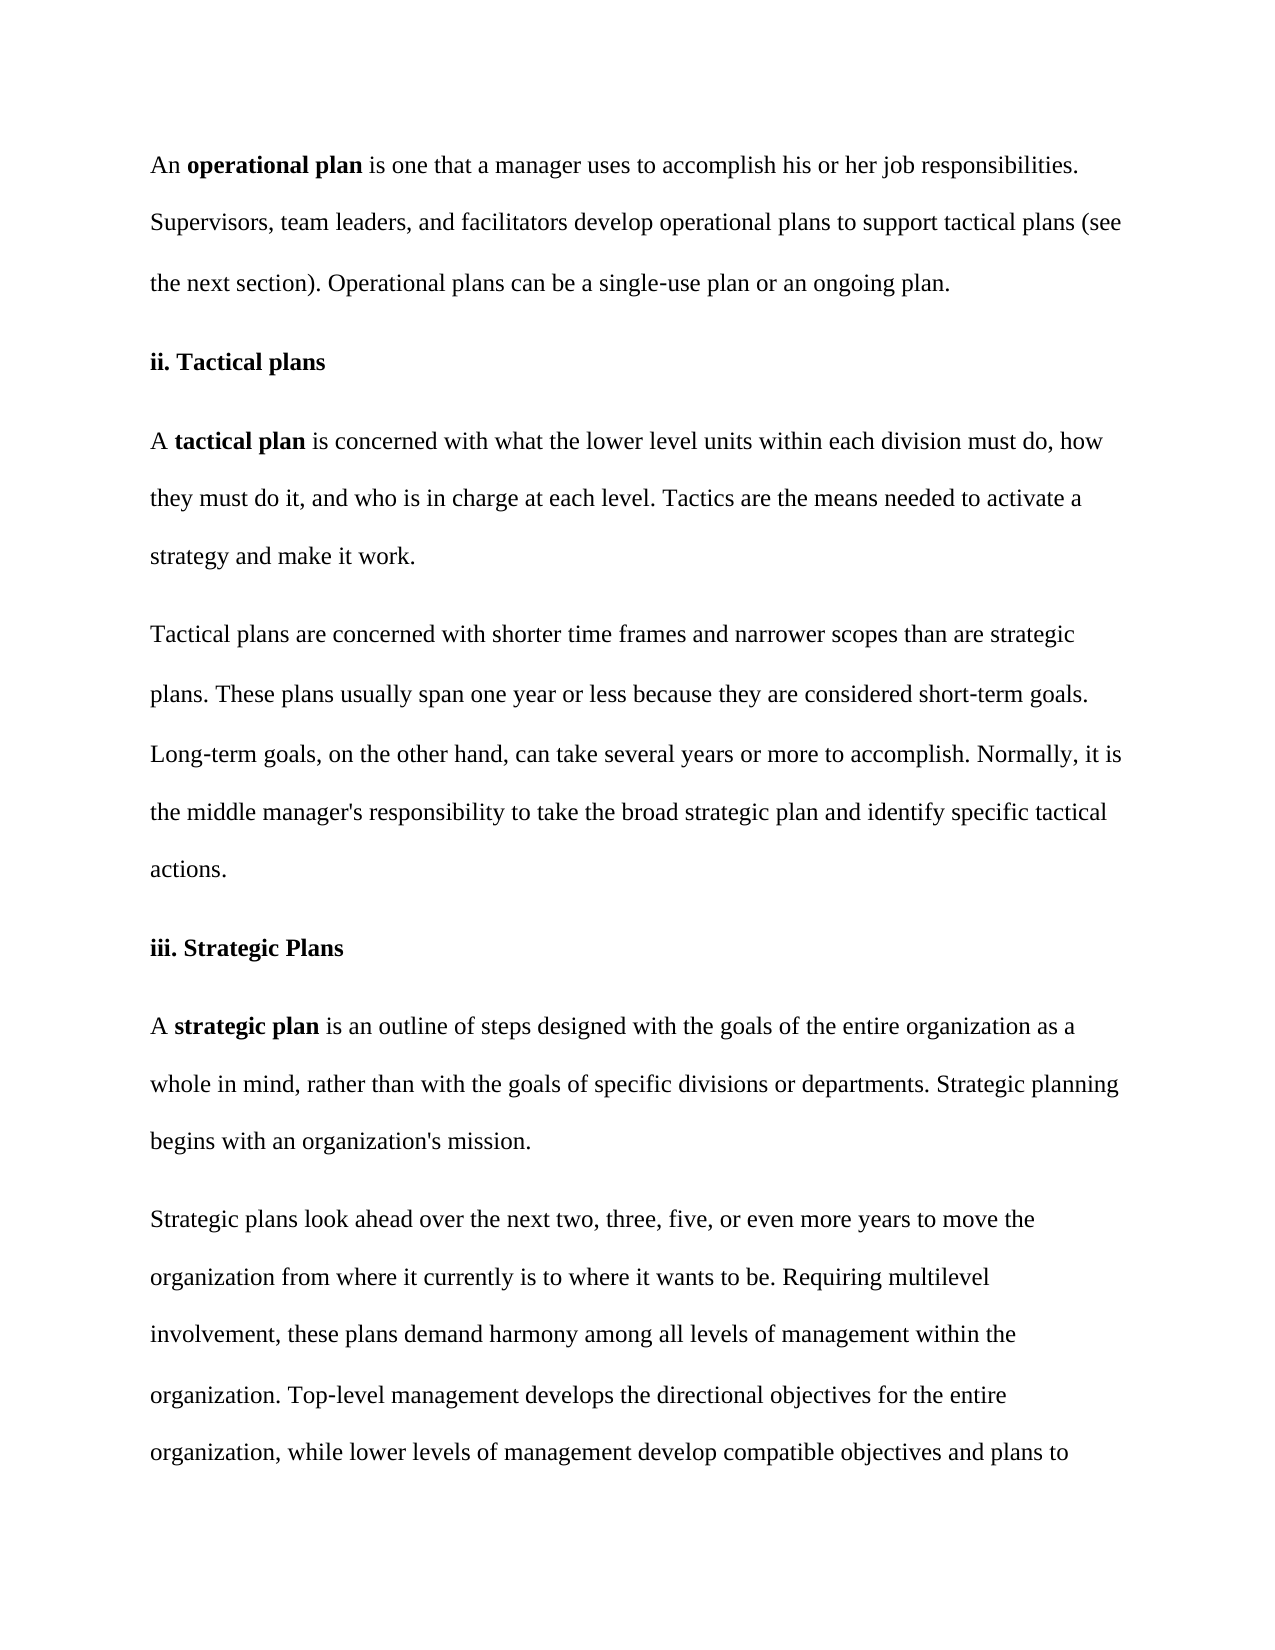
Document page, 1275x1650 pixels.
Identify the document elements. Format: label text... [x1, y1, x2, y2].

text Tactical plans are concerned with shorter time frames and narrower scopes than are strategic plans. These plans usually span one year or less because they are considered short‐term goals. Long‐term goals, on the other hand, can take several years or more to accomplish. Normally, it is the middle manager's responsibility to take the broad strategic plan and identify specific tactical actions. [150, 619, 1125, 883]
text ii. Tactical plans [150, 347, 1125, 376]
text An operational plan is one that a manager uses to accomplish his or her job responsibilities. Supervisors, team leaders, and facilitators develop operational plans to support tactical plans (see the next section). Operational plans can be a single‐use plan or an ongoing plan. [150, 150, 1125, 296]
text A tactical plan is concerned with what the lower level units within each division must do, how they must do it, and who is in charge at each level. Tactics are the means needed to activate a strategy and make it work. [150, 426, 1125, 569]
text A strategic plan is an outline of steps designed with the goals of the entire organization as a whole in mind, rather than with the goals of specific divisions or departments. Strategic planning begins with an organization's mission. [150, 1011, 1125, 1155]
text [150, 1204, 1125, 1466]
text iii. Strategic Plans [150, 933, 1125, 962]
